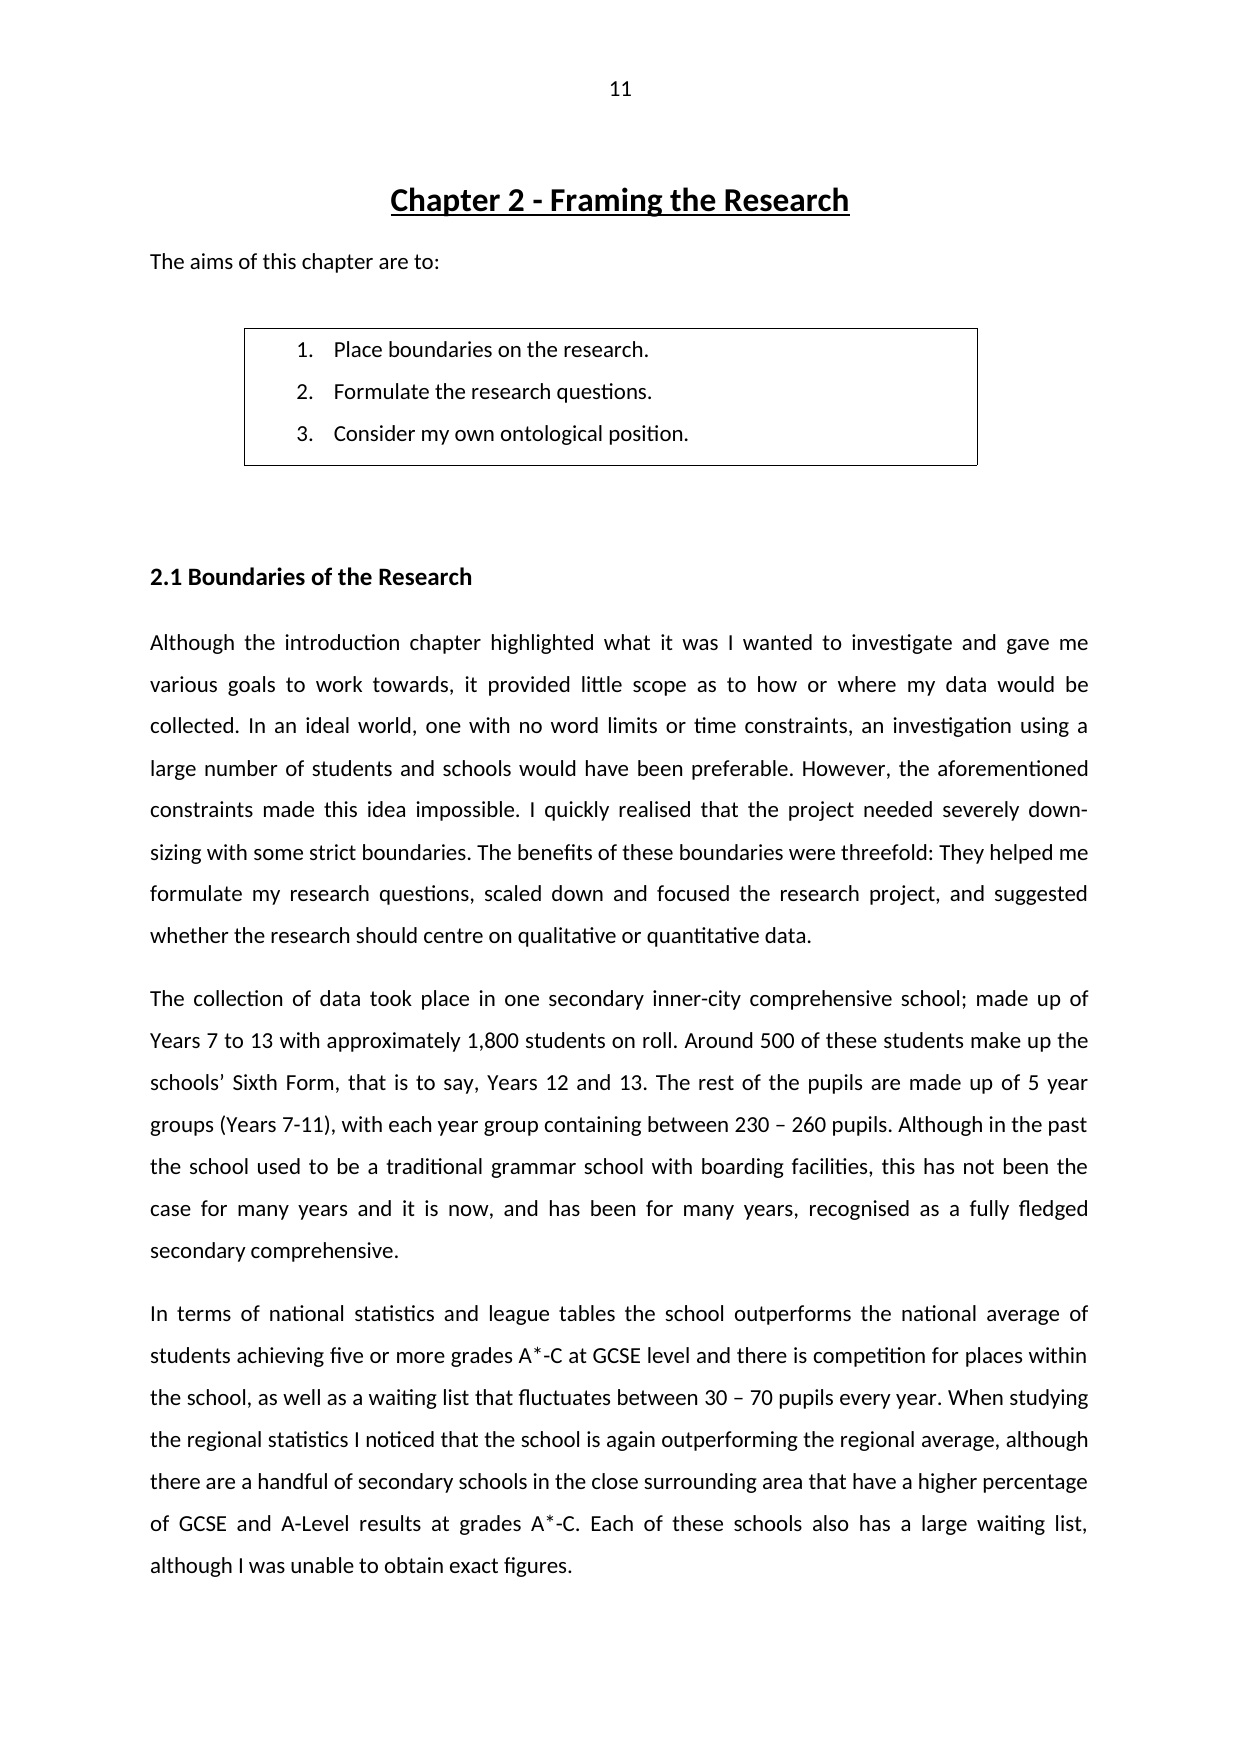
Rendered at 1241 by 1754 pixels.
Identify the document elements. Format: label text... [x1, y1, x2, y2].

text Chapter 2 - Framing the Research [150, 179, 1090, 220]
text 2.1 Boundaries of the Research [150, 561, 1090, 592]
text The collection of data took place in one secondary inner-city comprehensive school; made up of Years 7 to 13 with approximately 1,800 students on roll. Around 500 of these students make up the schools’ Sixth Form, that is to say, Years 12 and 13. The rest of the pupils are made up of 5 year groups (Years 7-11), with each year group containing between 230 – 260 pupils. Although in the past the school used to be a traditional grammar school with boarding facilities, this has not been the case for many years and it is now, and has been for many years, recognised as a fully fledged secondary comprehensive. [150, 984, 1090, 1264]
text In terms of national statistics and league tables the school outperforms the national average of students achieving five or more grades A*-C at GCSE level and there is competition for places within the school, as well as a waiting list that fluctuates between 30 – 70 pupils every year. When studying the regional statistics I noticed that the school is again outperforming the regional average, although there are a handful of secondary schools in the close surrounding area that have a higher percentage of GCSE and A-Level results at grades A*-C. Each of these schools also has a large waiting list, although I was unable to obtain exact figures. [150, 1299, 1090, 1579]
text Although the introduction chapter highlighted what it was I wanted to investigate and gave me various goals to work towards, it provided little scope as to how or where my data would be collected. In an ideal world, one with no word limits or time constraints, an investigation using a large number of students and schools would have been preferable. However, the aforementioned constraints made this idea impossible. I quickly realised that the project needed severely down-sizing with some strict boundaries. The benefits of these boundaries were threefold: They helped me formulate my research questions, scaled down and focused the research project, and suggested whether the research should centre on qualitative or quantitative data. [150, 628, 1090, 949]
text The aims of this chapter are to: [150, 247, 1090, 275]
